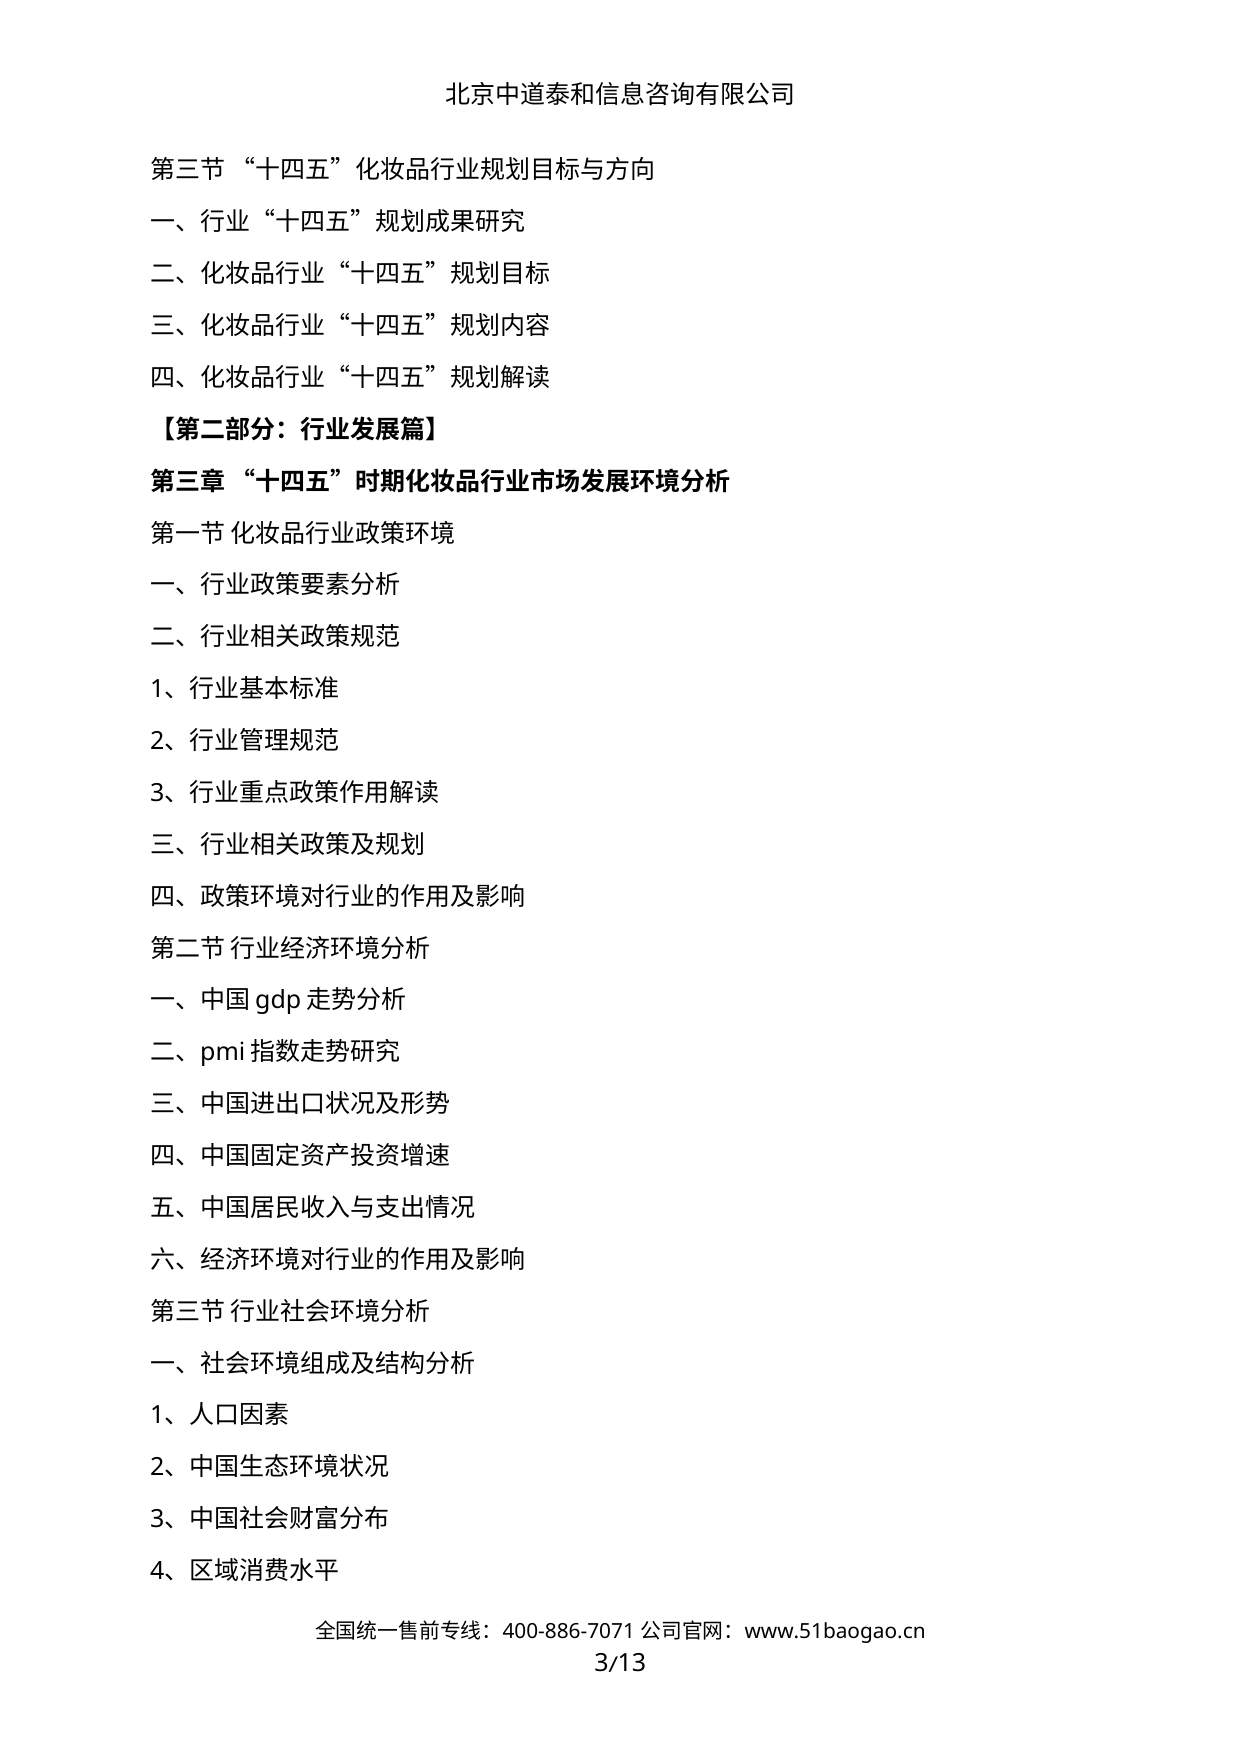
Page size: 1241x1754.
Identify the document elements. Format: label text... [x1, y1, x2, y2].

text 三、化妆品行业“十四五”规划内容 [150, 306, 1090, 342]
text 一、社会环境组成及结构分析 [150, 1343, 1090, 1379]
text 五、中国居民收入与支出情况 [150, 1187, 1090, 1224]
text 一、行业政策要素分析 [150, 565, 1090, 601]
text 三、行业相关政策及规划 [150, 824, 1090, 861]
text 4、区域消费水平 [150, 1551, 1090, 1587]
text 第三节 行业社会环境分析 [150, 1291, 1090, 1327]
text 二、行业相关政策规范 [150, 617, 1090, 653]
text 3、中国社会财富分布 [150, 1499, 1090, 1535]
text 一、行业“十四五”规划成果研究 [150, 202, 1090, 238]
text 三、中国进出口状况及形势 [150, 1084, 1090, 1120]
text 二、pmi指数走势研究 [150, 1032, 1090, 1068]
text 2、中国生态环境状况 [150, 1447, 1090, 1483]
text 四、化妆品行业“十四五”规划解读 [150, 357, 1090, 394]
text 一、中国gdp走势分析 [150, 980, 1090, 1016]
text 四、政策环境对行业的作用及影响 [150, 876, 1090, 912]
text 【第二部分：行业发展篇】 [150, 409, 1090, 446]
text 1、行业基本标准 [150, 669, 1090, 705]
text 六、经济环境对行业的作用及影响 [150, 1239, 1090, 1276]
text 第一节 化妆品行业政策环境 [150, 513, 1090, 549]
text 第三节 “十四五”化妆品行业规划目标与方向 [150, 150, 1090, 186]
text 第三章 “十四五”时期化妆品行业市场发展环境分析 [150, 461, 1090, 497]
text 3、行业重点政策作用解读 [150, 772, 1090, 809]
text 二、化妆品行业“十四五”规划目标 [150, 254, 1090, 290]
text 2、行业管理规范 [150, 721, 1090, 757]
text 1、人口因素 [150, 1395, 1090, 1431]
text 第二节 行业经济环境分析 [150, 928, 1090, 964]
text 四、中国固定资产投资增速 [150, 1136, 1090, 1172]
